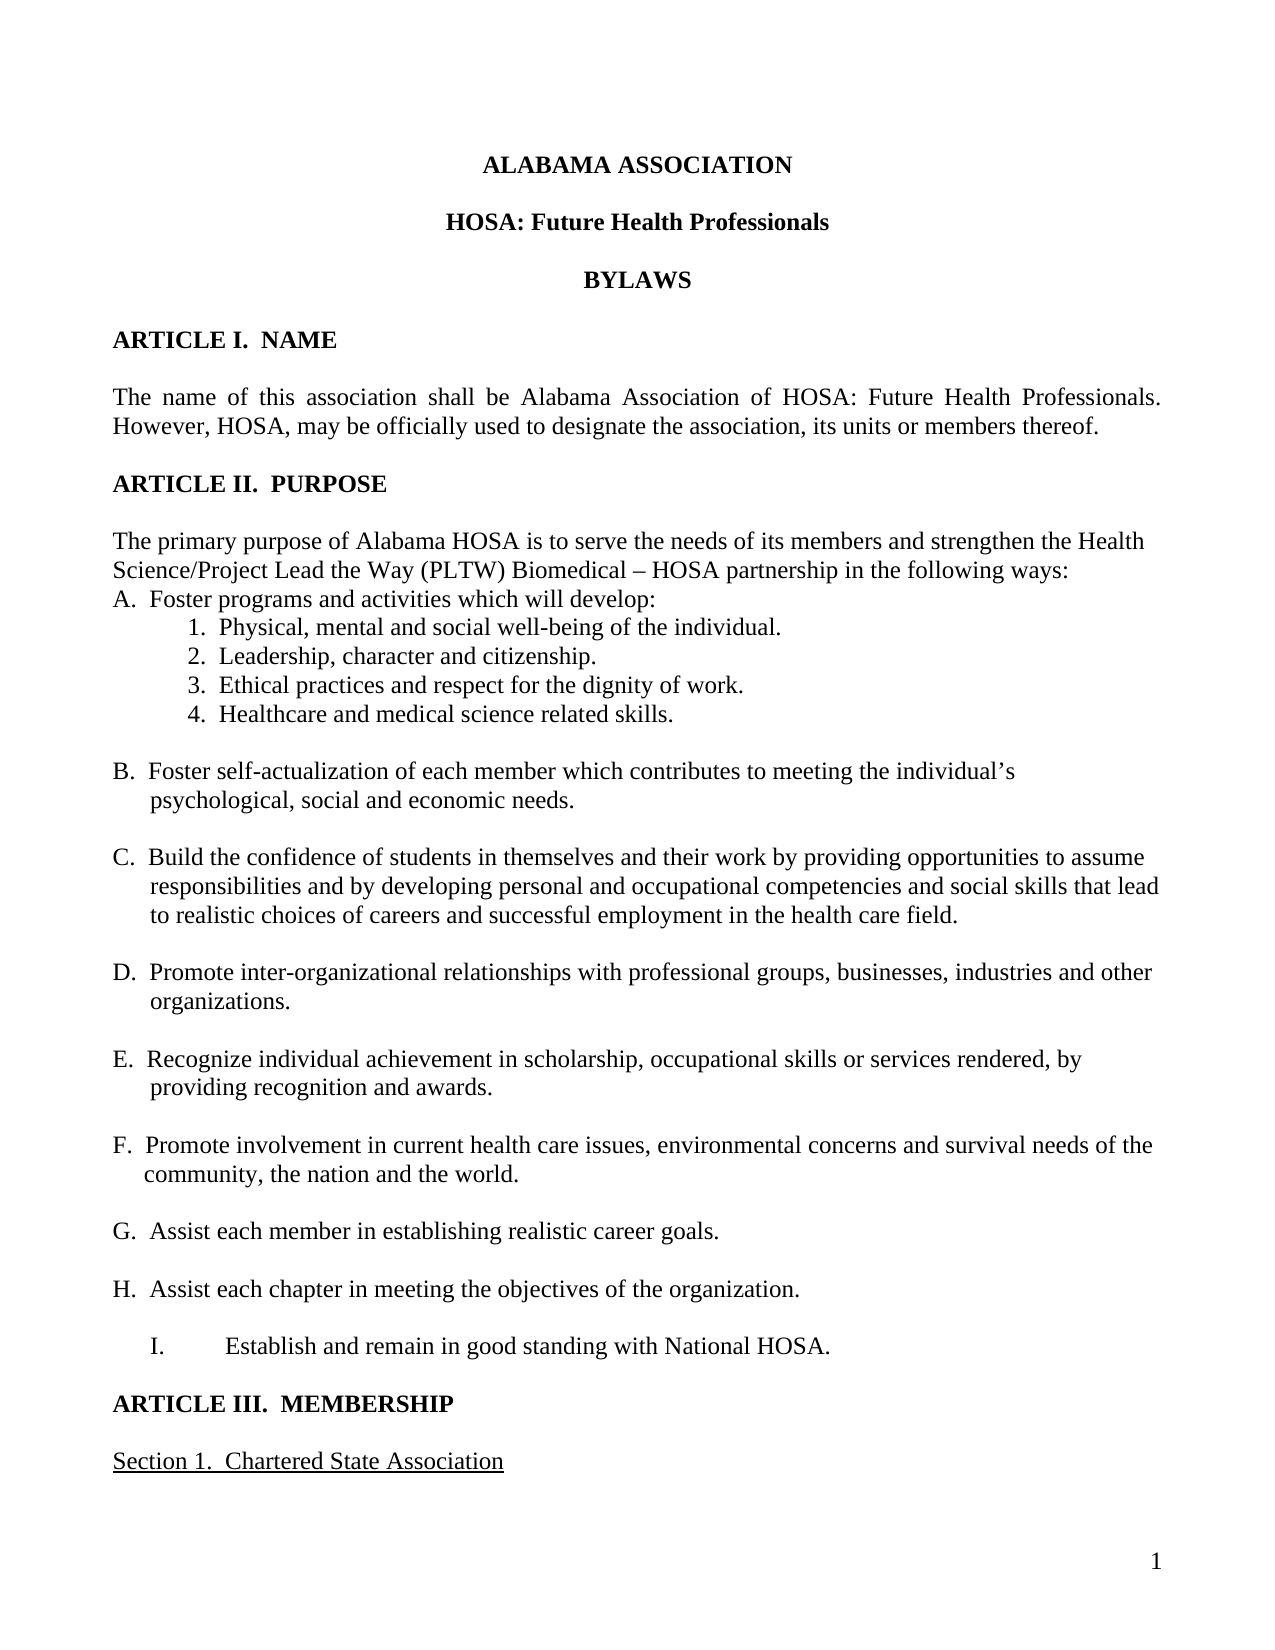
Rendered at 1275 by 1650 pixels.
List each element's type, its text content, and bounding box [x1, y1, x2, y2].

text providing recognition and awards. [112, 1072, 1162, 1101]
text ARTICLE II. PURPOSE [112, 469, 1162, 497]
text 3. Ethical practices and respect for the dignity of work. [112, 670, 1162, 699]
text BYLAWS [112, 265, 1162, 294]
text 2. Leadership, character and citizenship. [112, 641, 1162, 670]
text 1. Physical, mental and social well-being of the individual. [112, 612, 1162, 641]
text 4. Healthcare and medical science related skills. [112, 699, 1162, 727]
text Section 1. Chartered State Association [112, 1446, 1162, 1475]
text The primary purpose of Alabama HOSA is to serve the needs of its members and strengthen the Health Science/Project Lead the Way (PLTW) Biomedical – HOSA partnership in the following ways: [112, 526, 1162, 584]
text ARTICLE I. NAME [112, 325, 1162, 354]
text to realistic choices of [112, 900, 1162, 929]
text ALABAMA ASSOCIATION [112, 150, 1162, 179]
text sychological, social and economic needs. [112, 785, 1162, 814]
text C. Build the confidence of students in themselves and their work by providing [112, 842, 1162, 871]
text E. Recognize individual achievement in scholarship, occupational skills or [112, 1044, 1162, 1072]
text responsibilities and by developing personal and [112, 871, 1162, 900]
text The name of this association shall be Alabama Association of HOSA: Future Health Professionals. However, HOSA, may be officially used to designate the association, its units or members thereof. [112, 382, 1162, 440]
text community, the nation and the world. [112, 1159, 1162, 1187]
text organizations. [112, 986, 1162, 1015]
text G. Assist each member in establishing realistic career goals. [112, 1216, 1162, 1245]
text ARTICLE III. MEMBERSHIP [112, 1389, 1162, 1417]
text F. Promote involvement in current health care issues, environmental concerns [112, 1130, 1162, 1159]
text H. Assist each chapter in meeting the objectives of the organization. [112, 1274, 1162, 1302]
text A. Foster programs and activities which will develop: [112, 584, 1162, 612]
text D. Promote inter-organizational relationships with professional groups, [112, 957, 1162, 986]
list Establish and remain in good standing with National HOSA. [150, 1331, 1162, 1360]
text B. Foster self-actualization of each member which contributes to meeting the [112, 756, 1162, 785]
text HOSA: Future Health Professionals [112, 207, 1162, 236]
